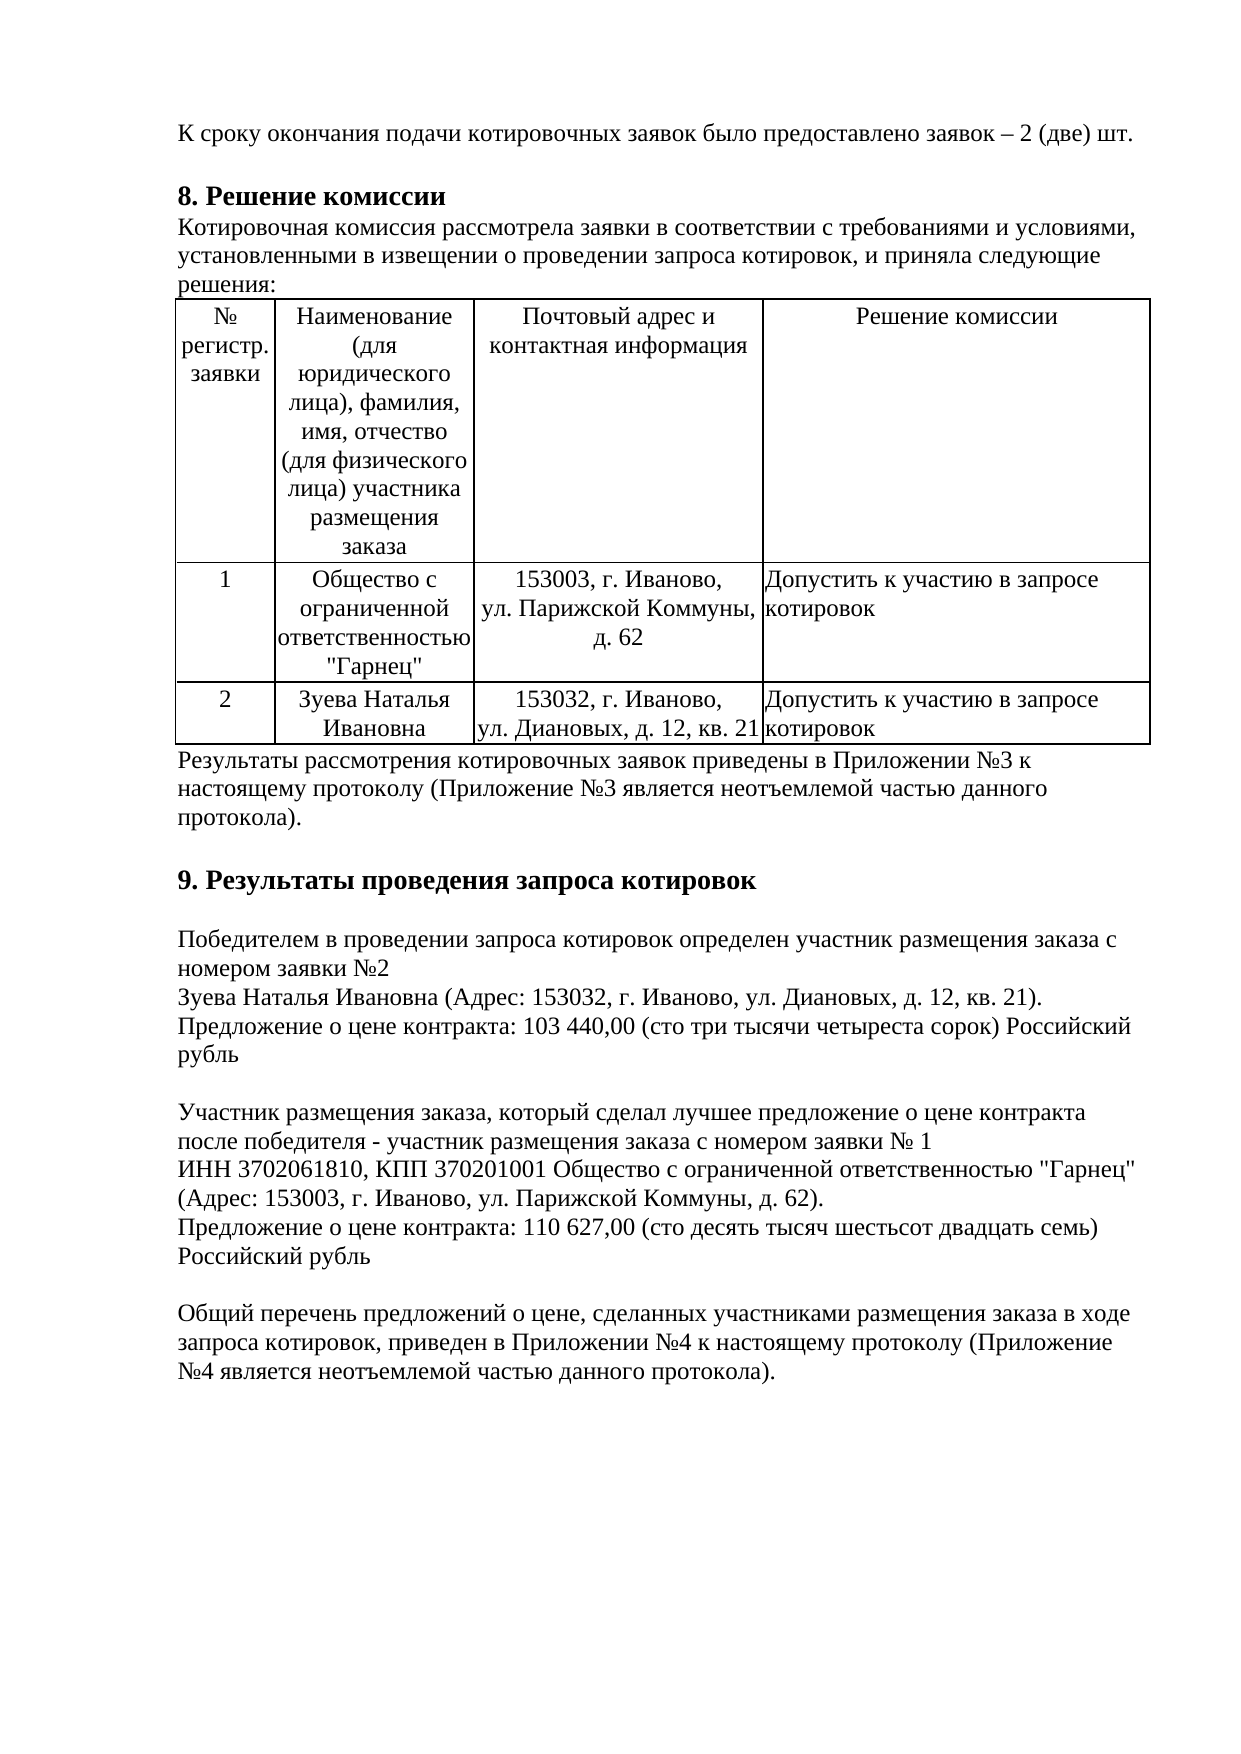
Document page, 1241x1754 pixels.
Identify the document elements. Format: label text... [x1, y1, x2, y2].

table_header Наименование (для юридического лица), фамилия, имя, отчество (для физического лица) участника размещения заказа [276, 300, 473, 561]
text Результаты рассмотрения котировочных заявок приведены в Приложении №3 к настоящему протоколу (Приложение №3 является неотъемлемой частью данного протокола). [177, 745, 1152, 831]
table_cell 153032, г. Иваново, ул. Диановых, д. 12, кв. 21 [475, 683, 762, 743]
table_header Решение комиссии [764, 300, 1149, 561]
text Котировочная комиссия рассмотрела заявки в соответствии с требованиями и условиями, установленными в извещении о проведении запроса котировок, и приняла следующие решения: [177, 212, 1152, 298]
table_cell Допустить к участию в запросе котировок [764, 563, 1149, 681]
text 8. Решение комиссии [177, 179, 1152, 212]
table_cell Зуева Наталья Ивановна [276, 683, 473, 743]
text 9. Результаты проведения запроса котировок [177, 863, 1152, 896]
table_header № регистр. заявки [176, 300, 274, 561]
table_header Почтовый адрес и контактная информация [475, 300, 762, 561]
table_cell 2 [176, 682, 274, 743]
table_cell 1 [176, 563, 274, 681]
text К сроку окончания подачи котировочных заявок было предоставлено заявок – 2 (две) шт. [177, 118, 1152, 147]
table_cell Общество с ограниченной ответственностью "Гарнец" [276, 563, 473, 681]
table_cell 153003, г. Иваново, ул. Парижской Коммуны, д. 62 [475, 563, 762, 681]
text Победителем в проведении запроса котировок определен участник размещения заказа с номером заявки №2 Зуева Наталья Ивановна (Адрес: 153032, г. Иваново, ул. Диановых, д. 12, кв. 21). Предложение о цене контракта: 103 440,00 (сто три тысячи четыреста сорок) Российский рубль Участник размещения заказа, который сделал лучшее предложение о цене контракта после победителя - участник размещения заказа с номером заявки № 1 ИНН 3702061810, КПП 370201001 Общество с ограниченной ответственностью "Гарнец" (Адрес: 153003, г. Иваново, ул. Парижской Коммуны, д. 62). Предложение о цене контракта: 110 627,00 (сто десять тысяч шестьсот двадцать семь) Российский рубль Общий перечень предложений о цене, сделанных участниками размещения заказа в ходе запроса котировок, приведен в Приложении №4 к настоящему протоколу (Приложение №4 является неотъемлемой частью данного протокола). [177, 896, 1152, 1384]
table_cell Допустить к участию в запросе котировок [764, 683, 1149, 743]
